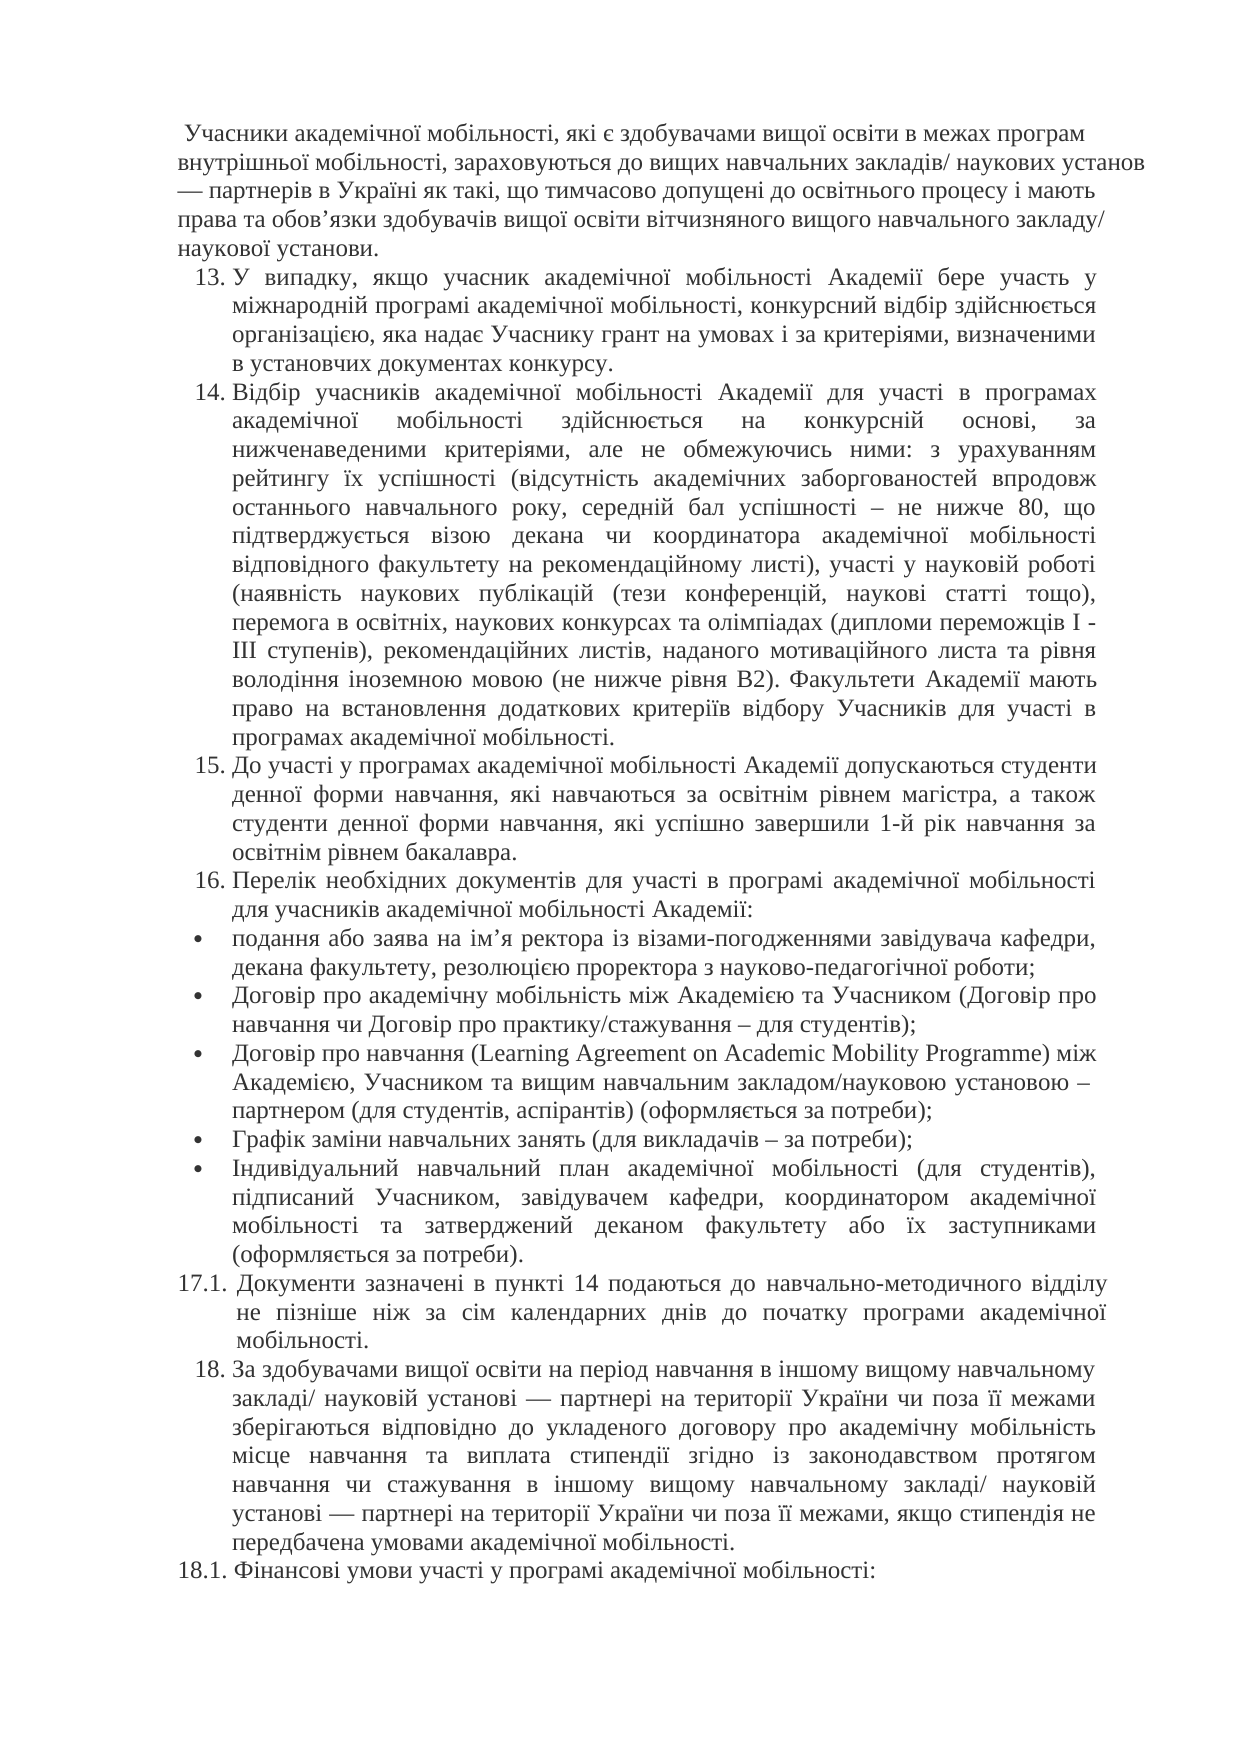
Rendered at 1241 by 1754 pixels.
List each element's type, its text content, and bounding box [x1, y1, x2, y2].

text 17.1. Документи зазначені в пункті 14 подаються до навчально-методичного відділу не пізніше ніж за сім календарних днів до початку програми академічної мобільності. [177, 1268, 1107, 1354]
list Договір про навчання (Learning Agreement on Academic Mobility Programme) між Академією, Учасником та вищим навчальним закладом/науковою установою – партнером (для студентів, аспірантів) (оформляється за потреби); [194, 1038, 1097, 1124]
list За здобувачами вищої освіти на період навчання в іншому вищому навчальному закладі/ науковій установі — партнері на території України чи поза її межами зберігаються відповідно до укладеного договору про академічну мобільність місце навчання та виплата стипендії згідно із законодавством протягом навчання чи стажування в іншому вищому навчальному закладі/ науковій установі — партнері на території України чи поза її межами, якщо стипендія не передбачена умовами академічної мобільності. [194, 1354, 1097, 1556]
list У випадку, якщо учасник академічної мобільності Академії бере участь у міжнародній програмі академічної мобільності, конкурсний відбір здійснюється організацією, яка надає Учаснику грант на умовах і за критеріями, визначеними в установчих документах конкурсу. [194, 262, 1097, 377]
list До участі у програмах академічної мобільності Академії допускаються студенти денної форми навчання, які навчаються за освітнім рівнем магістра, а також студенти денної форми навчання, які успішно завершили 1-й рік навчання за освітнім рівнем бакалавра. [194, 751, 1097, 866]
list Договір про академічну мобільність між Академією та Учасником (Договір про навчання чи Договір про практику/стажування – для студентів); [194, 981, 1097, 1038]
list Відбір учасників академічної мобільності Академії для участі в програмах академічної мобільності здійснюється на конкурсній основі, за нижченаведеними критеріями, але не обмежуючись ними: з урахуванням рейтингу їх успішності (відсутність академічних заборгованостей впродовж останнього навчального року, середній бал успішності – не нижче 80, що підтверджується візою декана чи координатора академічної мобільності відповідного факультету на рекомендаційному листі), участі у науковій роботі (наявність наукових публікацій (тези конференцій, наукові статті тощо), перемога в освітніх, наукових конкурсах та олімпіадах (дипломи переможців I -III ступенів), рекомендаційних листів, наданого мотиваційного листа та рівня володіння іноземною мовою (не нижче рівня В2). Факультети Академії мають право на встановлення додаткових критеріїв відбору Учасників для участі в програмах академічної мобільності. [194, 377, 1097, 751]
list подання або заява на ім’я ректора із візами-погодженнями завідувача кафедри, декана факультету, резолюцією проректора з науково-педагогічної роботи; [194, 923, 1097, 981]
list Індивідуальний навчальний план академічної мобільності (для студентів), підписаний Учасником, завідувачем кафедри, координатором академічної мобільності та затверджений деканом факультету або їх заступниками (оформляється за потреби). [194, 1153, 1097, 1268]
text 18.1. Фінансові умови участі у програмі академічної мобільності: [177, 1556, 1152, 1584]
list Графік заміни навчальних занять (для викладачів – за потреби); [194, 1124, 1097, 1153]
list Перелік необхідних документів для участі в програмі академічної мобільності для учасників академічної мобільності Академії: [194, 866, 1097, 923]
text Учасники академічної мобільності, які є здобувачами вищої освіти в межах програм внутрішньої мобільності, зараховуються до вищих навчальних закладів/ наукових установ — партнерів в Україні як такі, що тимчасово допущені до освітнього процесу і мають права та обов’язки здобувачів вищої освіти вітчизняного вищого навчального закладу/ наукової установи. [177, 118, 1152, 262]
